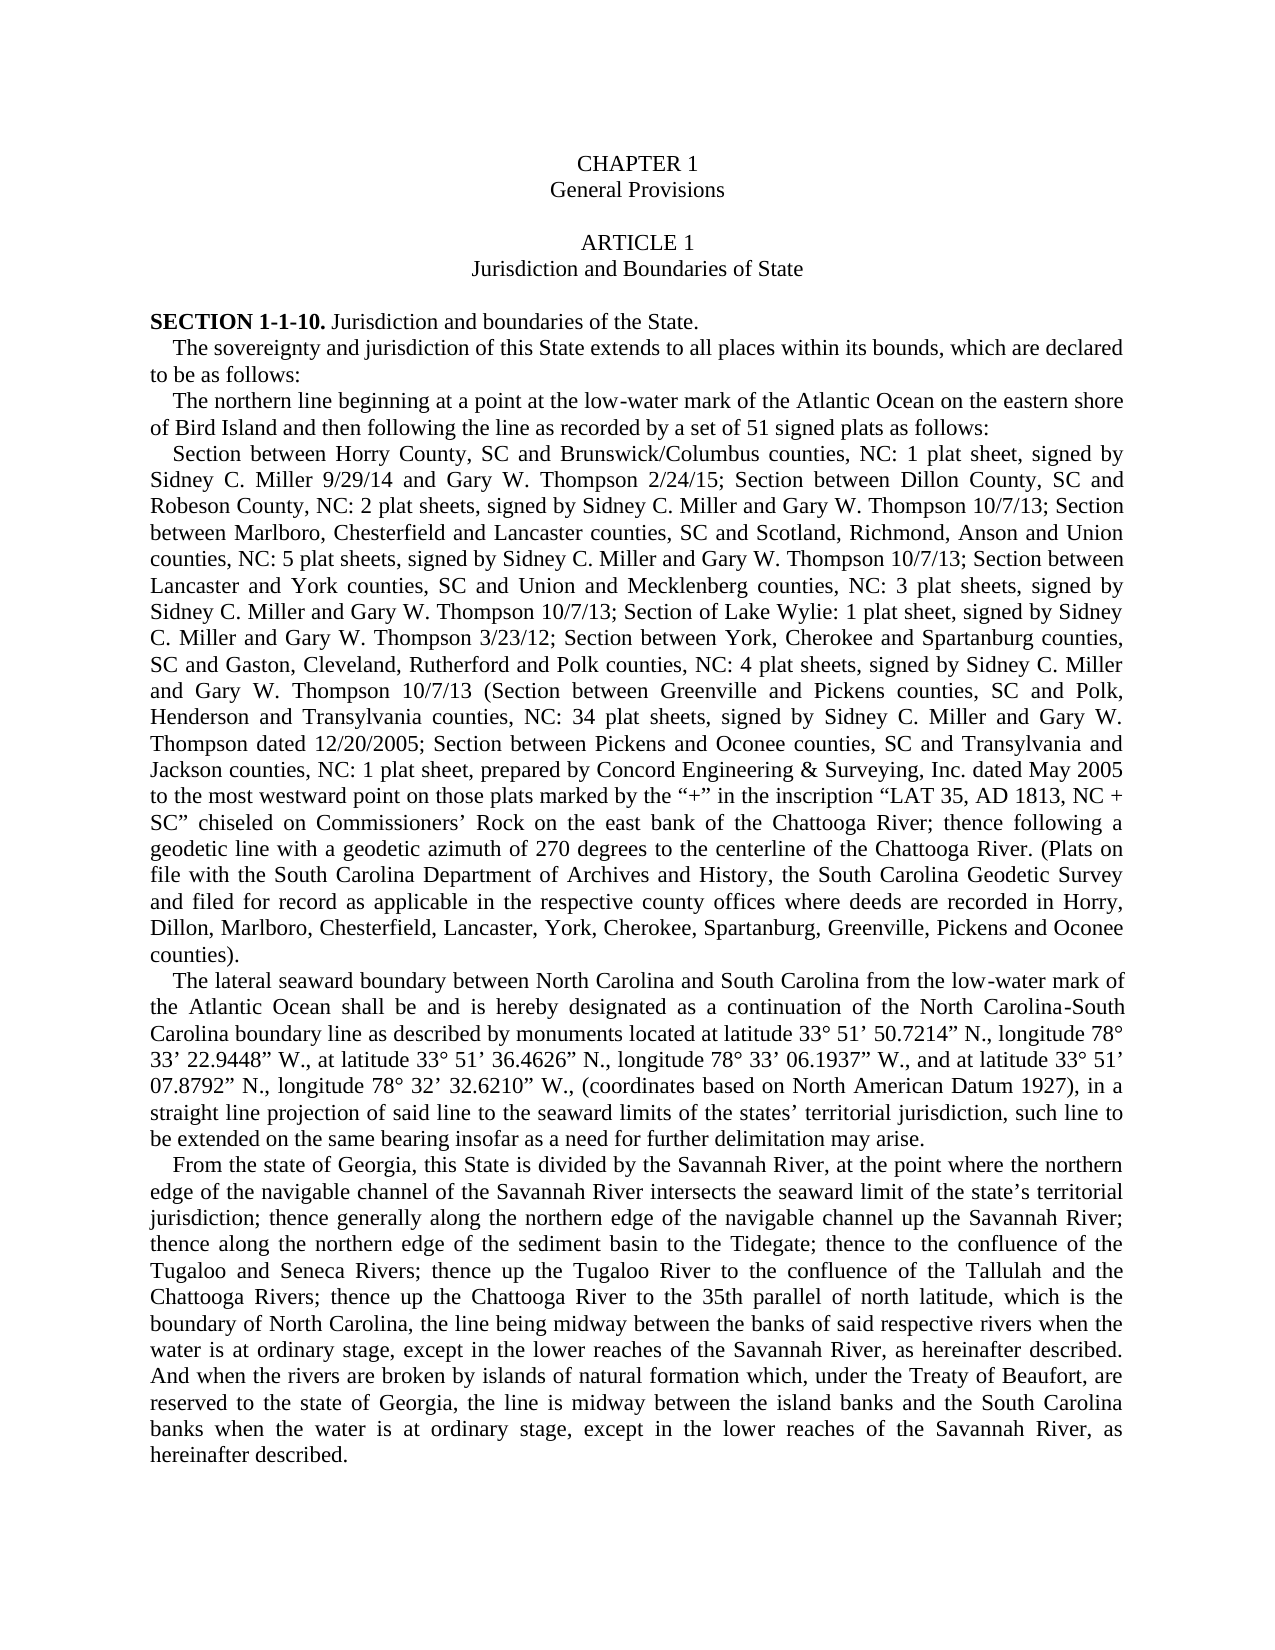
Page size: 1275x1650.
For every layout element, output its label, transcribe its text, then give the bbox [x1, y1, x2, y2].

text CHAPTER 1 [150, 150, 1125, 176]
text The sovereignty and jurisdiction of this State extends to all places within its bounds, which are declared to be as follows: [150, 334, 1125, 387]
text From the state of Georgia, this State is divided by the Savannah River, at the point where the northern edge of the navigable channel of the Savannah River intersects the seaward limit of the state’s territorial jurisdiction; thence generally along the northern edge of the navigable channel up the Savannah River; thence along the northern edge of the sediment basin to the Tidegate; thence to the confluence of the Tugaloo and Seneca Rivers; thence up the Tugaloo River to the confluence of the Tallulah and the Chattooga Rivers; thence up the Chattooga River to the 35th parallel of north latitude, which is the boundary of North Carolina, the line being midway between the banks of said respective rivers when the water is at ordinary stage, except in the lower reaches of the Savannah River, as hereinafter described. And when the rivers are broken by islands of natural formation which, under the Treaty of Beaufort, are reserved to the state of Georgia, the line is midway between the island banks and the South Carolina banks when the water is at ordinary stage, except in the lower reaches of the Savannah River, as hereinafter described. [150, 1151, 1125, 1468]
text Section between Horry County, SC and Brunswick/Columbus counties, NC: 1 plat sheet, signed by Sidney C. Miller 9/29/14 and Gary W. Thompson 2/24/15; Section between Dillon County, SC and Robeson County, NC: 2 plat sheets, signed by Sidney C. Miller and Gary W. Thompson 10/7/13; Section between Marlboro, Chesterfield and Lancaster counties, SC and Scotland, Richmond, Anson and Union counties, NC: 5 plat sheets, signed by Sidney C. Miller and Gary W. Thompson 10/7/13; Section between Lancaster and York counties, SC and Union and Mecklenberg counties, NC: 3 plat sheets, signed by Sidney C. Miller and Gary W. Thompson 10/7/13; Section of Lake Wylie: 1 plat sheet, signed by Sidney C. Miller and Gary W. Thompson 3/23/12; Section between York, Cherokee and Spartanburg counties, SC and Gaston, Cleveland, Rutherford and Polk counties, NC: 4 plat sheets, signed by Sidney C. Miller and Gary W. Thompson 10/7/13 (Section between Greenville and Pickens counties, SC and Polk, Henderson and Transylvania counties, NC: 34 plat sheets, signed by Sidney C. Miller and Gary W. Thompson dated 12/20/2005; Section between Pickens and Oconee counties, SC and Transylvania and Jackson counties, NC: 1 plat sheet, prepared by Concord Engineering & Surveying, Inc. dated May 2005 to the most westward point on those plats marked by the “+” in the inscription “LAT 35, AD 1813, NC + SC” chiseled on Commissioners’ Rock on the east bank of the Chattooga River; thence following a geodetic line with a geodetic azimuth of 270 degrees to the centerline of the Chattooga River. (Plats on file with the South Carolina Department of Archives and History, the South Carolina Geodetic Survey and filed for record as applicable in the respective county offices where deeds are recorded in Horry, Dillon, Marlboro, Chesterfield, Lancaster, York, Cherokee, Spartanburg, Greenville, Pickens and Oconee counties). [150, 440, 1125, 967]
text Jurisdiction and Boundaries of State [150, 255, 1125, 282]
text The northern line beginning at a point at the low-water mark of the Atlantic Ocean on the eastern shore of Bird Island and then following the line as recorded by a set of 51 signed plats as follows: [150, 387, 1125, 440]
text ARTICLE 1 [150, 229, 1125, 255]
text General Provisions [150, 176, 1125, 203]
text SECTION 1-1-10. Jurisdiction and boundaries of the State. [150, 308, 1125, 334]
text The lateral seaward boundary between North Carolina and South Carolina from the low-water mark of the Atlantic Ocean shall be and is hereby designated as a continuation of the North Carolina-South Carolina boundary line as described by monuments located at latitude 33° 51’ 50.7214” N., longitude 78° 33’ 22.9448” W., at latitude 33° 51’ 36.4626” N., longitude 78° 33’ 06.1937” W., and at latitude 33° 51’ 07.8792” N., longitude 78° 32’ 32.6210” W., (coordinates based on North American Datum 1927), in a straight line projection of said line to the seaward limits of the states’ territorial jurisdiction, such line to be extended on the same bearing insofar as a need for further delimitation may arise. [150, 967, 1125, 1151]
